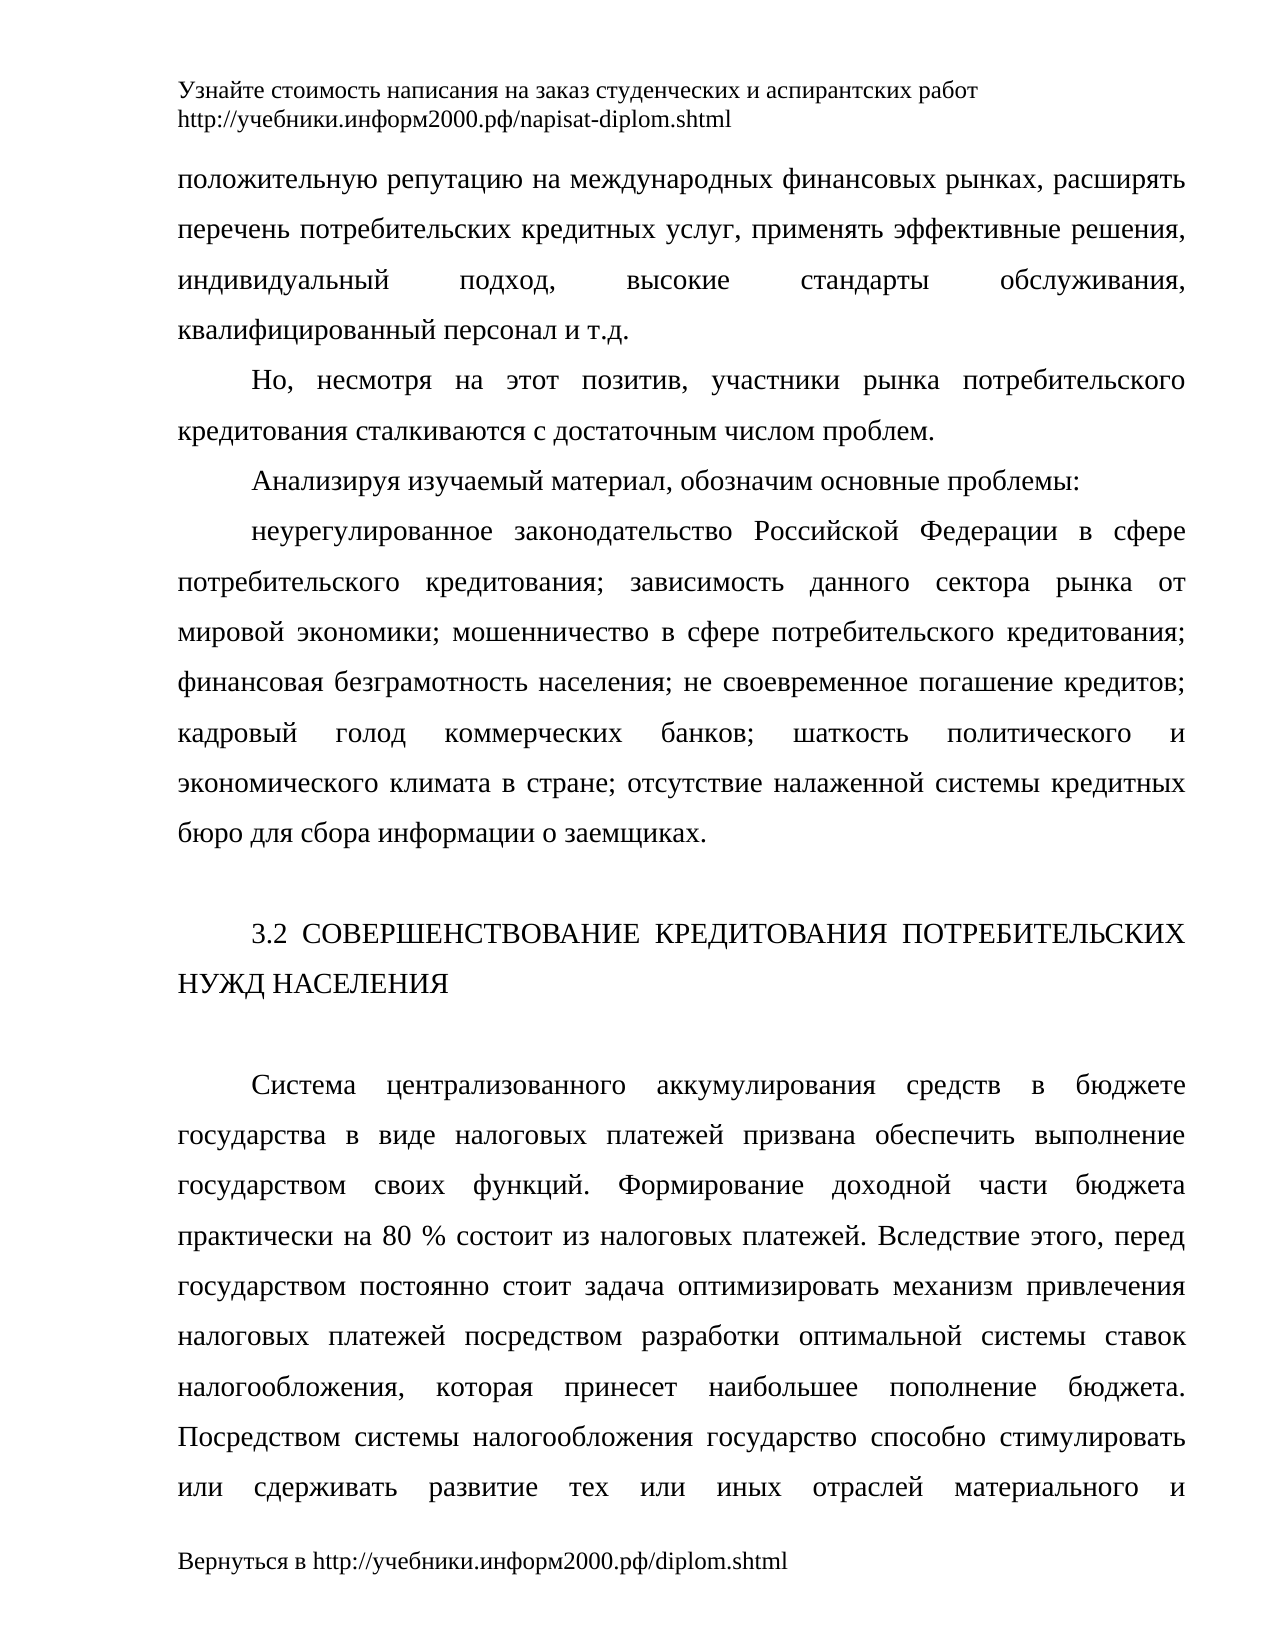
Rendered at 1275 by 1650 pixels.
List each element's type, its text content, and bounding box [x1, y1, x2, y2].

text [177, 161, 1186, 346]
text Анализируя изучаемый материал, обозначим основные проблемы: [177, 463, 1186, 497]
text Но, несмотря на этот позитив, участники рынка потребительского кредитования сталкиваются с достаточным числом проблем. [177, 362, 1186, 446]
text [177, 1067, 1186, 1503]
text неурегулированное законодательство Российской Федерации в сфере потребительского кредитования; зависимость данного сектора рынка от мировой экономики; мошенничество в сфере потребительского кредитования; финансовая безграмотность населения; не своевременное погашение кредитов; кадровый голод коммерческих банков; шаткость политического и экономического климата в стране; отсутствие налаженной системы кредитных бюро для сбора информации о заемщиках. [177, 513, 1186, 849]
subtitle 3.2 Совершенствование кредитования потребительских нужд населения [177, 916, 1186, 1000]
